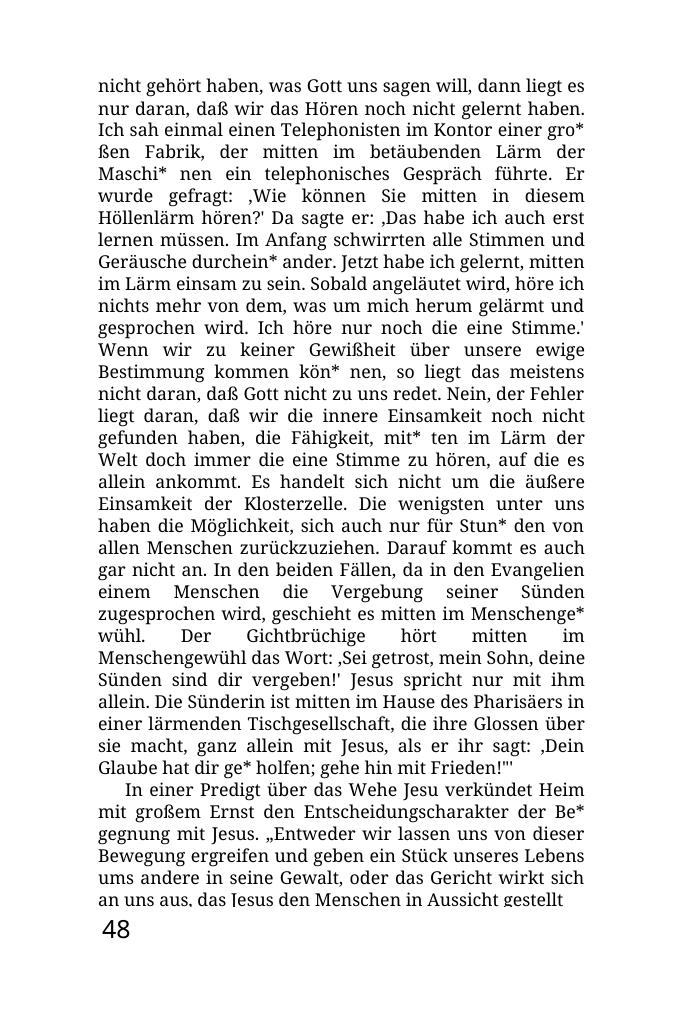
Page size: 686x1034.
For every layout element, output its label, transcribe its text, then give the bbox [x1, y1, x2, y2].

text In einer Predigt über das Wehe Jesu verkündet Heim mit großem Ernst den Entscheidungscharakter der Be* gegnung mit Jesus. „Entweder wir lassen uns von dieser Bewegung ergreifen und geben ein Stück unseres Lebens ums andere in seine Gewalt, oder das Gericht wirkt sich an uns aus, das Jesus den Menschen in Aussicht gestellt [98, 779, 585, 906]
text nicht gehört haben, was Gott uns sagen will, dann liegt es nur daran, daß wir das Hören noch nicht gelernt haben. Ich sah einmal einen Telephonisten im Kontor einer gro* ßen Fabrik, der mitten im betäubenden Lärm der Maschi* nen ein telephonisches Gespräch führte. Er wurde gefragt: ,Wie können Sie mitten in diesem Höllenlärm hören?' Da sagte er: ,Das habe ich auch erst lernen müssen. Im Anfang schwirrten alle Stimmen und Geräusche durchein* ander. Jetzt habe ich gelernt, mitten im Lärm einsam zu sein. Sobald angeläutet wird, höre ich nichts mehr von dem, was um mich herum gelärmt und gesprochen wird. Ich höre nur noch die eine Stimme.' Wenn wir zu keiner Gewißheit über unsere ewige Bestimmung kommen kön* nen, so liegt das meistens nicht daran, daß Gott nicht zu uns redet. Nein, der Fehler liegt daran, daß wir die innere Einsamkeit noch nicht gefunden haben, die Fähigkeit, mit* ten im Lärm der Welt doch immer die eine Stimme zu hören, auf die es allein ankommt. Es handelt sich nicht um die äußere Einsamkeit der Klosterzelle. Die wenigsten unter uns haben die Möglichkeit, sich auch nur für Stun* den von allen Menschen zurückzuziehen. Darauf kommt es auch gar nicht an. In den beiden Fällen, da in den Evangelien einem Menschen die Vergebung seiner Sünden zugesprochen wird, geschieht es mitten im Menschenge* wühl. Der Gichtbrüchige hört mitten im Menschengewühl das Wort: ,Sei getrost, mein Sohn, deine Sünden sind dir vergeben!' Jesus spricht nur mit ihm allein. Die Sünderin ist mitten im Hause des Pharisäers in einer lärmenden Tischgesellschaft, die ihre Glossen über sie macht, ganz allein mit Jesus, als er ihr sagt: ,Dein Glaube hat dir ge* holfen; gehe hin mit Frieden!"' [98, 75, 585, 779]
text 48 [102, 918, 131, 943]
